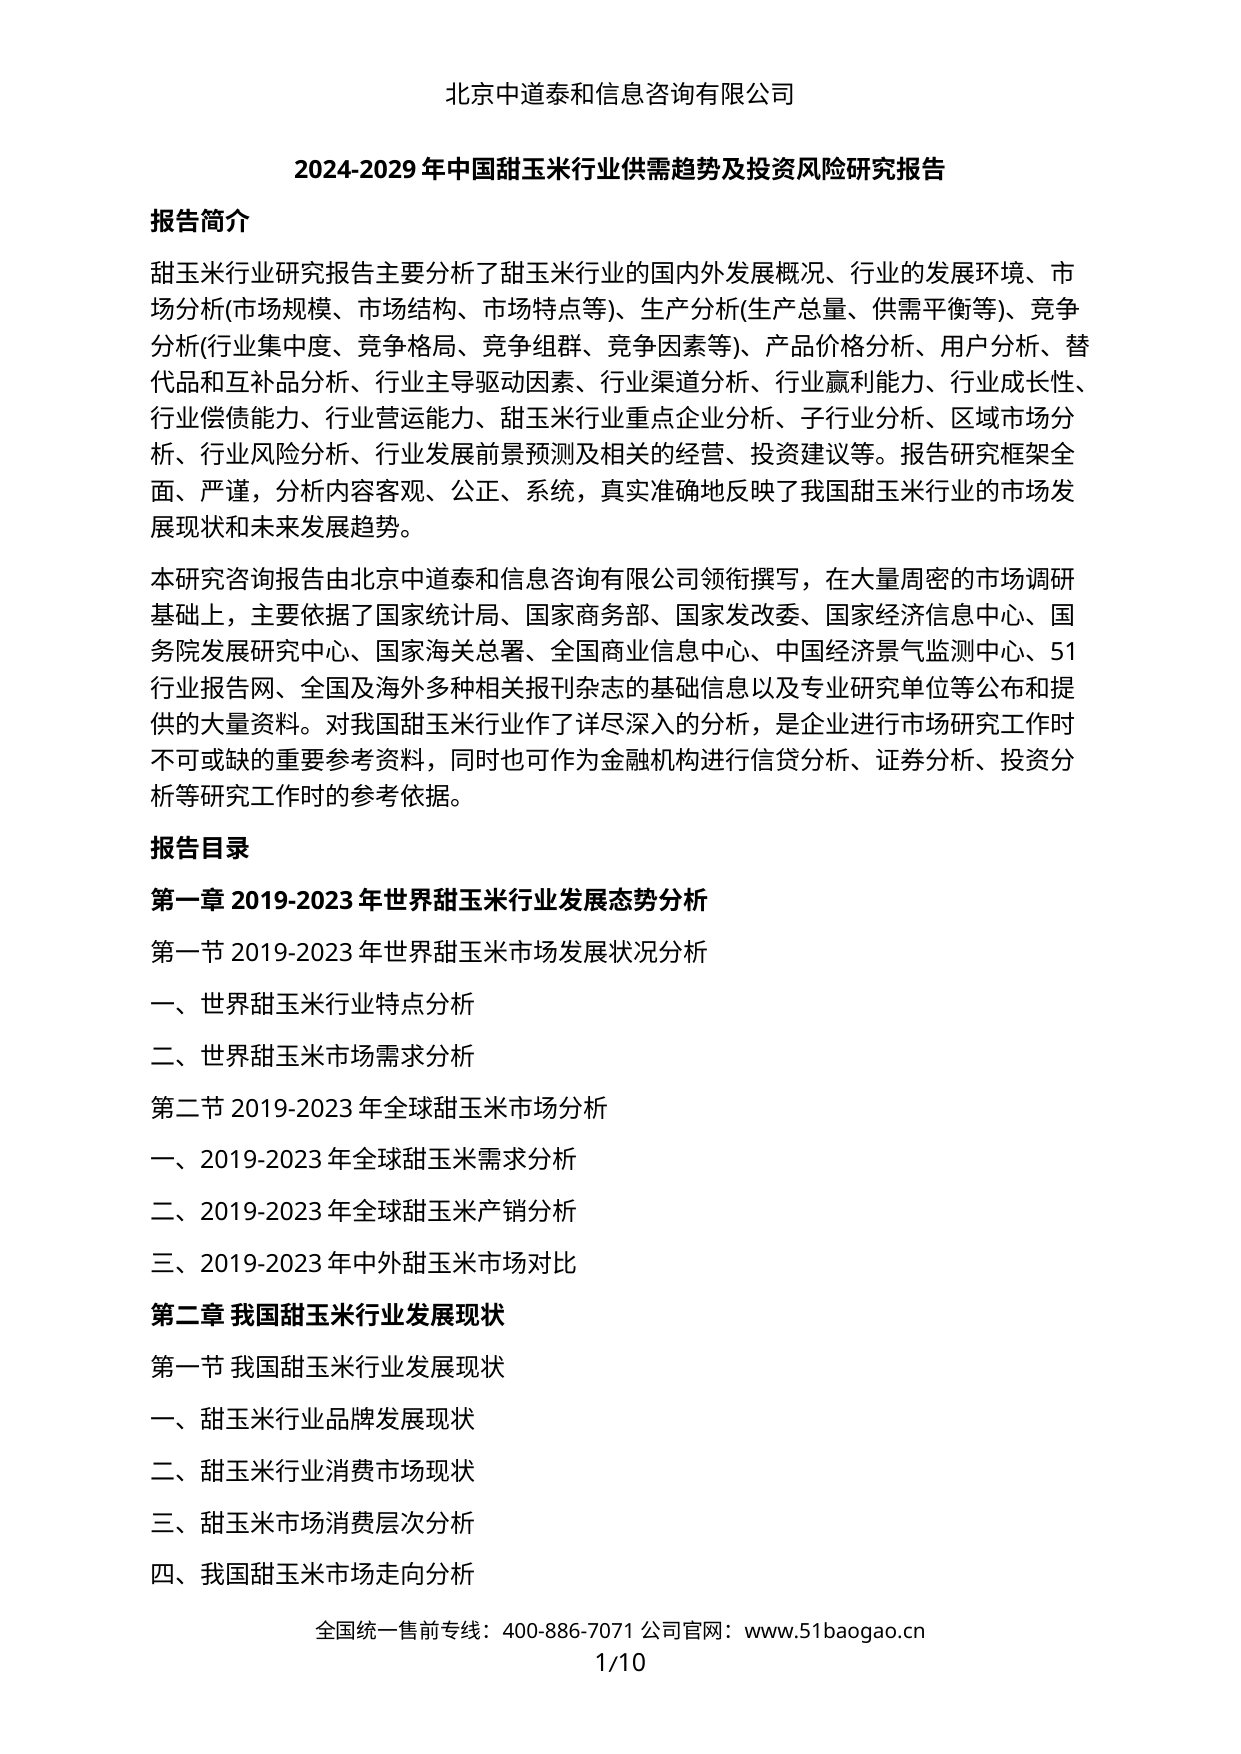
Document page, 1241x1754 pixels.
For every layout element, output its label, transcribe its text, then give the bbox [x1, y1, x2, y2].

text 一、世界甜玉米行业特点分析 [150, 984, 1090, 1021]
text 三、甜玉米市场消费层次分析 [150, 1503, 1090, 1539]
text 报告目录 [150, 829, 1090, 865]
text 二、世界甜玉米市场需求分析 [150, 1036, 1090, 1072]
text 二、甜玉米行业消费市场现状 [150, 1451, 1090, 1487]
text 一、2019-2023年全球甜玉米需求分析 [150, 1140, 1090, 1176]
text 二、2019-2023年全球甜玉米产销分析 [150, 1192, 1090, 1228]
text 第一节 我国甜玉米行业发展现状 [150, 1347, 1090, 1384]
text 报告简介 [150, 202, 1090, 238]
text 第二章 我国甜玉米行业发展现状 [150, 1296, 1090, 1332]
text 第二节 2019-2023年全球甜玉米市场分析 [150, 1088, 1090, 1124]
text 本研究咨询报告由北京中道泰和信息咨询有限公司领衔撰写，在大量周密的市场调研基础上，主要依据了国家统计局、国家商务部、国家发改委、国家经济信息中心、国务院发展研究中心、国家海关总署、全国商业信息中心、中国经济景气监测中心、51行业报告网、全国及海外多种相关报刊杂志的基础信息以及专业研究单位等公布和提供的大量资料。对我国甜玉米行业作了详尽深入的分析，是企业进行市场研究工作时不可或缺的重要参考资料，同时也可作为金融机构进行信贷分析、证券分析、投资分析等研究工作时的参考依据。 [150, 559, 1090, 813]
text 一、甜玉米行业品牌发展现状 [150, 1399, 1090, 1436]
text 甜玉米行业研究报告主要分析了甜玉米行业的国内外发展概况、行业的发展环境、市场分析(市场规模、市场结构、市场特点等)、生产分析(生产总量、供需平衡等)、竞争分析(行业集中度、竞争格局、竞争组群、竞争因素等)、产品价格分析、用户分析、替代品和互补品分析、行业主导驱动因素、行业渠道分析、行业赢利能力、行业成长性、行业偿债能力、行业营运能力、甜玉米行业重点企业分析、子行业分析、区域市场分析、行业风险分析、行业发展前景预测及相关的经营、投资建议等。报告研究框架全面、严谨，分析内容客观、公正、系统，真实准确地反映了我国甜玉米行业的市场发展现状和未来发展趋势。 [150, 254, 1090, 544]
text 第一章 2019-2023年世界甜玉米行业发展态势分析 [150, 881, 1090, 917]
text 2024-2029年中国甜玉米行业供需趋势及投资风险研究报告 [150, 150, 1090, 186]
text 三、2019-2023年中外甜玉米市场对比 [150, 1244, 1090, 1280]
text 第一节 2019-2023年世界甜玉米市场发展状况分析 [150, 932, 1090, 969]
text 四、我国甜玉米市场走向分析 [150, 1555, 1090, 1591]
